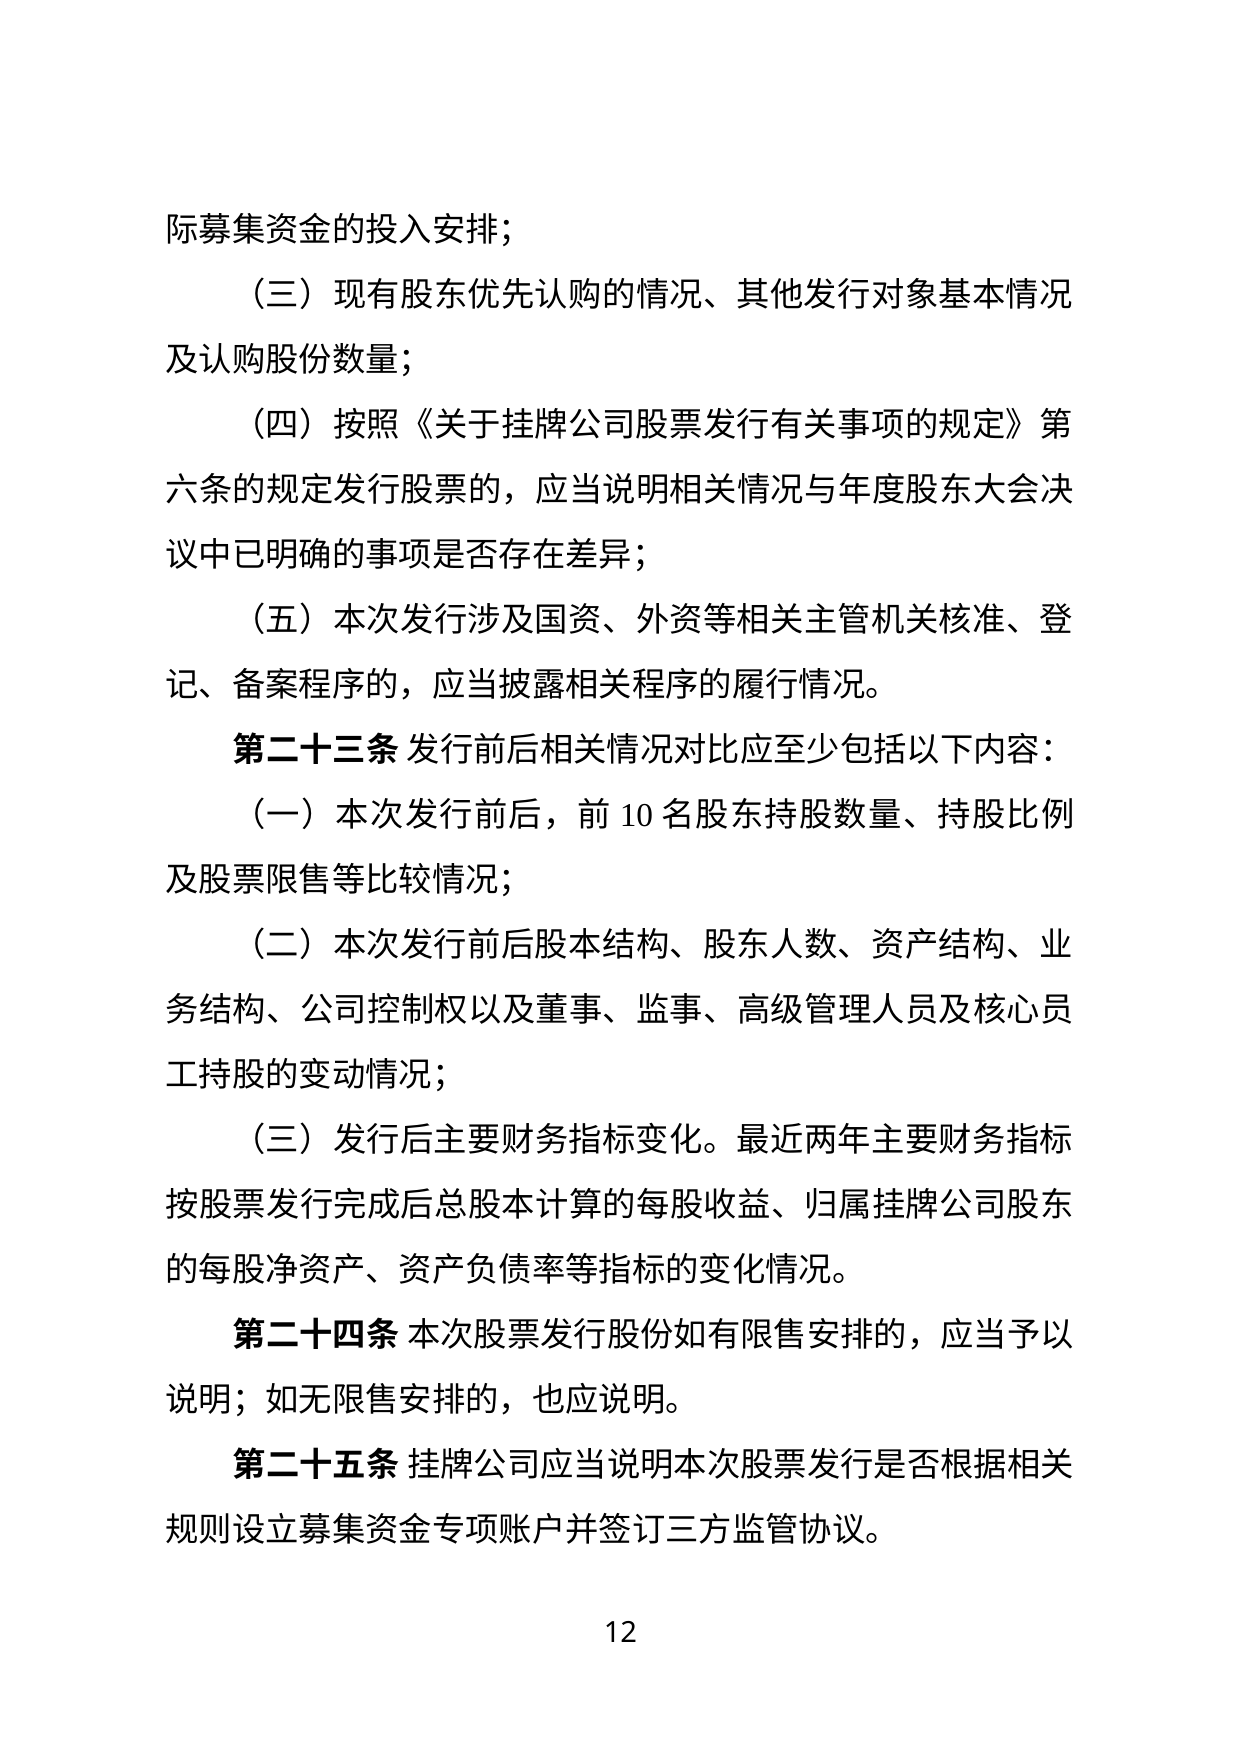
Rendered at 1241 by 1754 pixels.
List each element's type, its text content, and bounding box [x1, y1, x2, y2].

text （四）按照《关于挂牌公司股票发行有关事项的规定》第六条的规定发行股票的，应当说明相关情况与年度股东大会决议中已明确的事项是否存在差异； [165, 389, 1075, 584]
text 第二十三条 发行前后相关情况对比应至少包括以下内容： [165, 714, 1075, 779]
text 第二十五条 挂牌公司应当说明本次股票发行是否根据相关规则设立募集资金专项账户并签订三方监管协议。 [165, 1429, 1075, 1559]
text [165, 194, 1075, 259]
text （三）现有股东优先认购的情况、其他发行对象基本情况及认购股份数量； [165, 259, 1075, 389]
text （三）发行后主要财务指标变化。最近两年主要财务指标、按股票发行完成后总股本计算的每股收益、归属挂牌公司股东的每股净资产、资产负债率等指标的变化情况。 [165, 1104, 1075, 1299]
text （五）本次发行涉及国资、外资等相关主管机关核准、登记、备案程序的，应当披露相关程序的履行情况。 [165, 584, 1075, 714]
text （二）本次发行前后股本结构、股东人数、资产结构、业务结构、公司控制权以及董事、监事、高级管理人员及核心员工持股的变动情况； [165, 909, 1075, 1104]
text 第二十四条 本次股票发行股份如有限售安排的，应当予以说明；如无限售安排的，也应说明。 [165, 1299, 1075, 1429]
text （一）本次发行前后，前10名股东持股数量、持股比例及股票限售等比较情况； [165, 779, 1075, 909]
